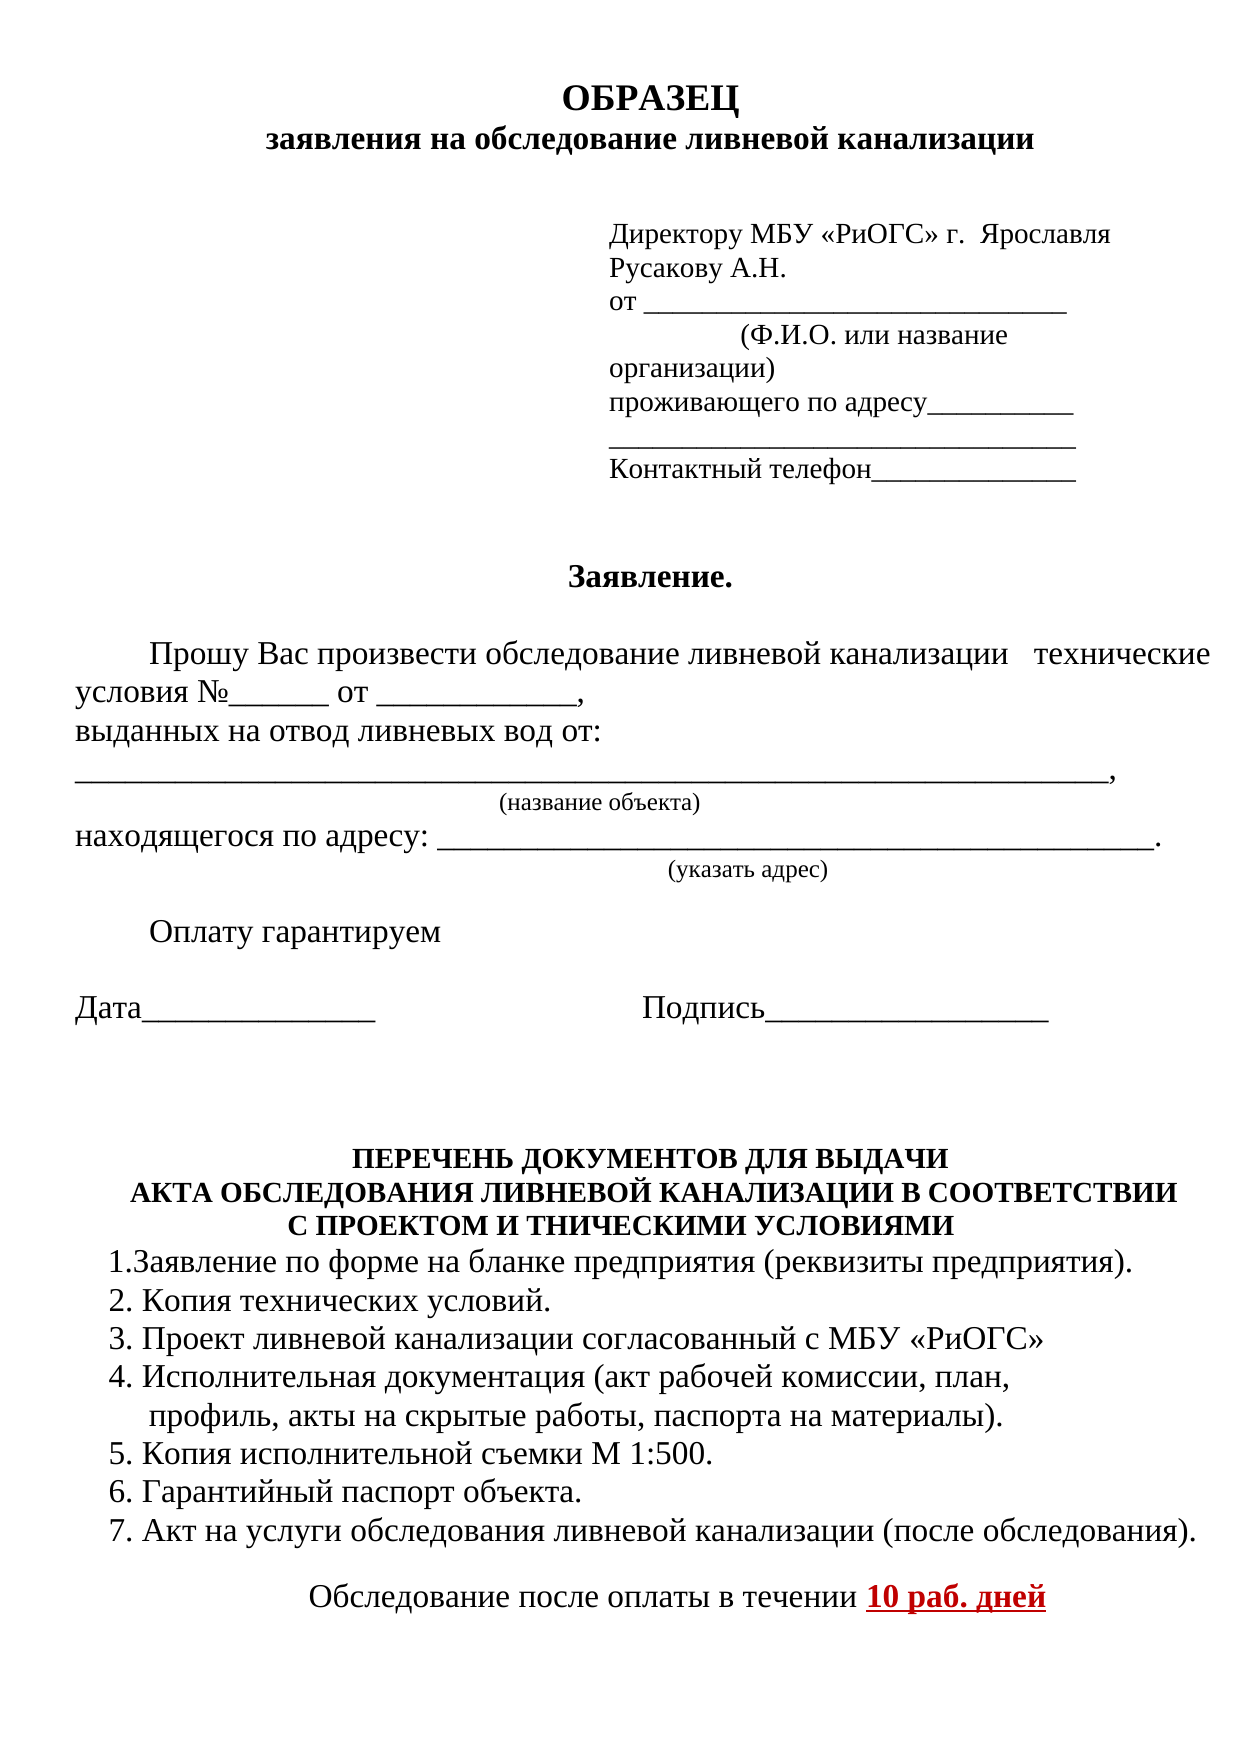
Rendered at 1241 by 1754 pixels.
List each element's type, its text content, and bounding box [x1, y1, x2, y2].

text Обследование после оплаты в течении 10 раб. дней [75, 1576, 1226, 1615]
text АКТА ОБСЛЕДОВАНИЯ ЛИВНЕВОЙ КАНАЛИЗАЦИИ В СООТВЕТСТВИИ [75, 1175, 1226, 1208]
text С ПРОЕКТОМ И ТНИЧЕСКИМИ УСЛОВИЯМИ 1.Заявление по форме на бланке предприятия (реквизиты предприятия). [16, 1208, 1226, 1280]
text 6. Гарантийный паспорт объекта. [75, 1472, 1226, 1510]
text заявления на обследование ливневой канализации [75, 118, 1226, 156]
text Оплату гарантируем [75, 911, 1226, 949]
text (название объекта) [75, 787, 1226, 815]
text выданных на отвод ливневых вод от: ______________________________________________________________, [75, 710, 1226, 787]
text 5. Копия исполнительной съемки М 1:500. [75, 1433, 1226, 1472]
text Прошу Вас произвести обследование ливневой канализации технические условия №______ от ____________, [75, 633, 1226, 710]
text 2. Копия технических условий. [75, 1280, 1226, 1318]
text 7. Акт на услуги обследования ливневой канализации (после обследования). [75, 1510, 1240, 1548]
text находящегося по адресу: ___________________________________________. [75, 815, 1226, 854]
text профиль, акты на скрытые работы, паспорта на материалы). [75, 1395, 1226, 1433]
text 4. Исполнительная документация (акт рабочей комиссии, план, [75, 1357, 1226, 1395]
text (указать адрес) [75, 854, 1226, 882]
table_header Директору МБУ «РиОГС» г. Ярославля Русакову А.Н. от _____________________________ (Ф.И.О. или название организации) проживающего по адресу__________ ________________________________ Контактный телефон______________ [598, 216, 1155, 518]
text Заявление. [75, 557, 1226, 595]
text ОБРАЗЕЦ [75, 75, 1226, 118]
text Дата______________ Подпись_________________ [75, 988, 1226, 1026]
text ПЕРЕЧЕНЬ ДОКУМЕНТОВ ДЛЯ ВЫДАЧИ [75, 1141, 1226, 1175]
text 3. Проект ливневой канализации согласованный с МБУ «РиОГС» [75, 1318, 1226, 1357]
